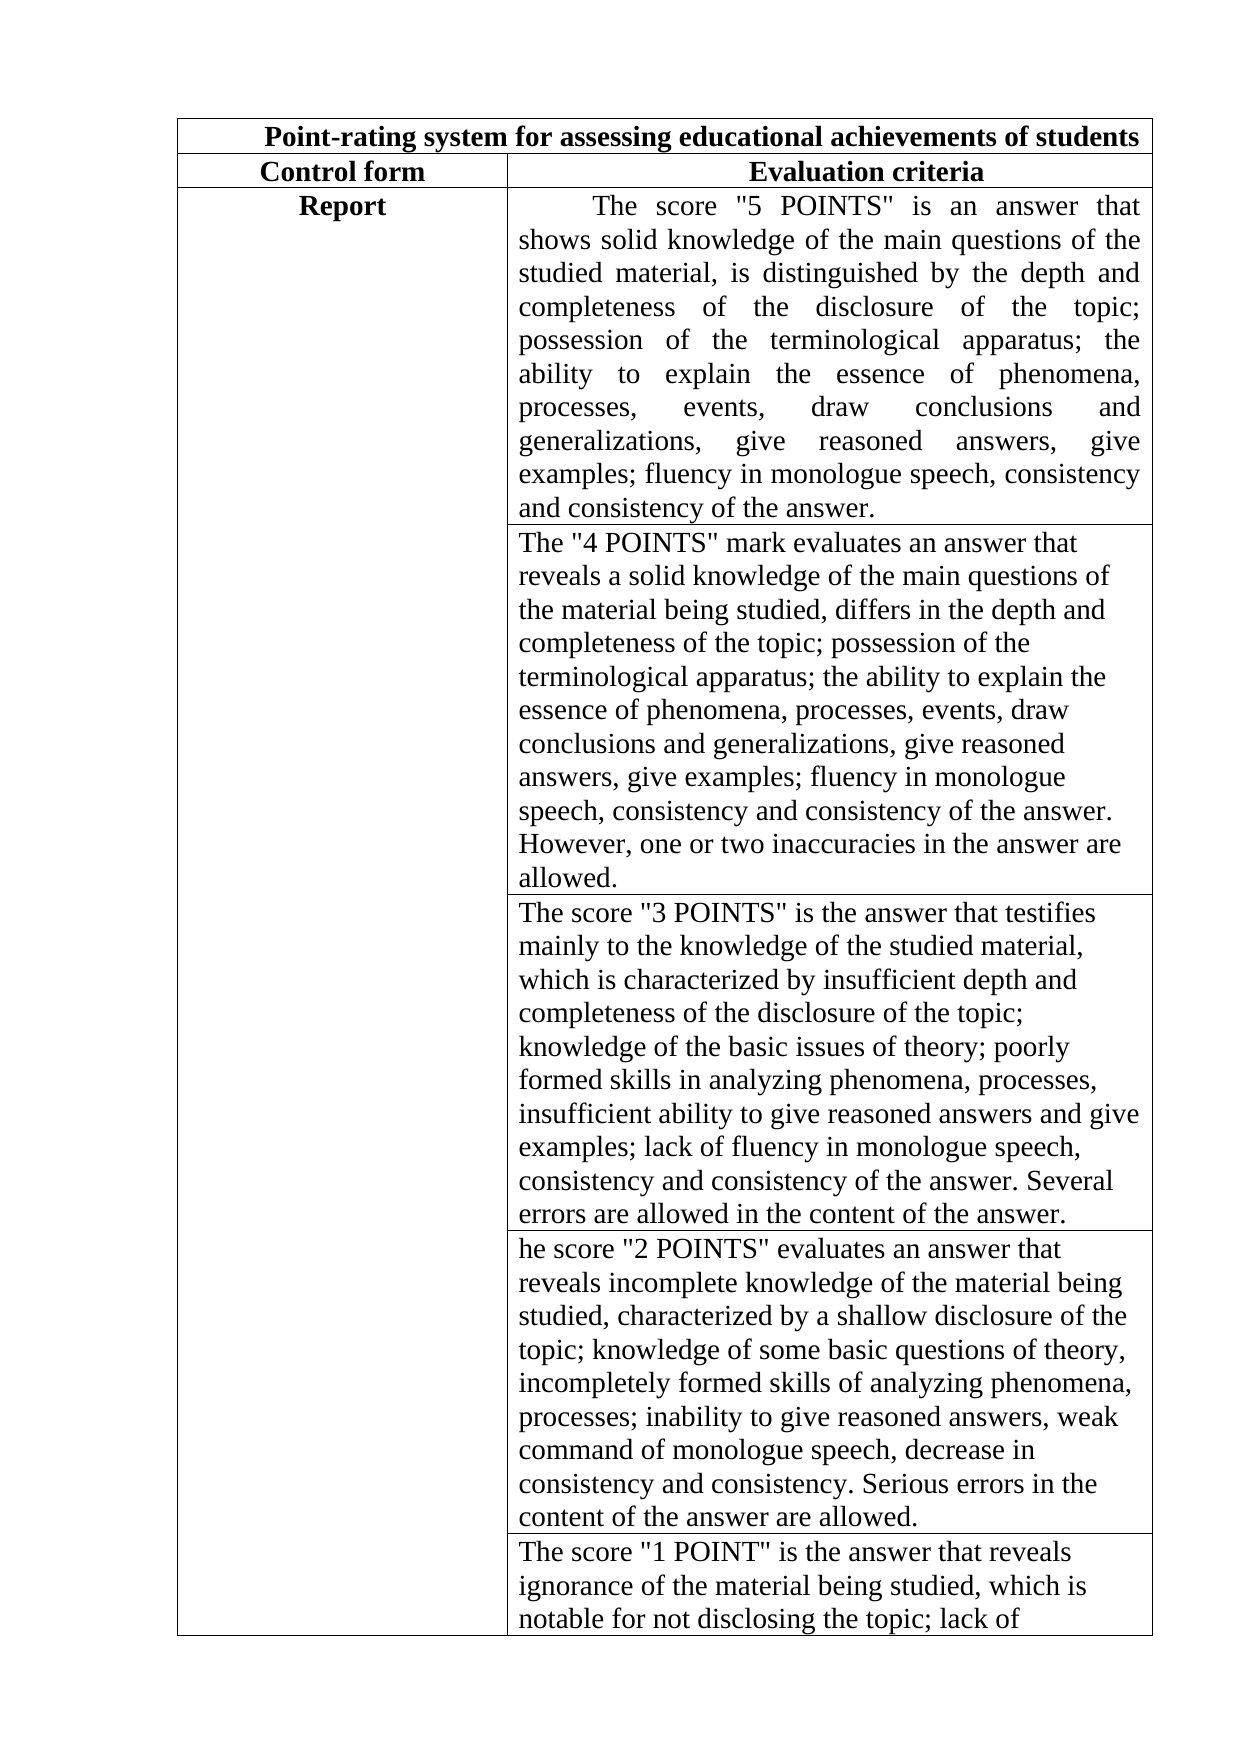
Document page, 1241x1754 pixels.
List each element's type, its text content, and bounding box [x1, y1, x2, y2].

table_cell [508, 1534, 1152, 1635]
table_cell The score "3 POINTS" is the answer that testifies mainly to the knowledge of the studied material, which is characterized by insufficient depth and completeness of the disclosure of the topic; knowledge of the basic issues of theory; poorly formed skills in analyzing phenomena, processes, insufficient ability to give reasoned answers and give examples; lack of fluency in monologue speech, consistency and consistency of the answer. Several errors are allowed in the content of the answer. [508, 895, 1152, 1230]
table_cell Control form [178, 154, 507, 187]
table_cell Evaluation criteria [508, 154, 1152, 187]
table_cell The "4 POINTS" mark evaluates an answer that reveals a solid knowledge of the main questions of the material being studied, differs in the depth and completeness of the topic; possession of the terminological apparatus; the ability to explain the essence of phenomena, processes, events, draw conclusions and generalizations, give reasoned answers, give examples; fluency in monologue speech, consistency and consistency of the answer. However, one or two inaccuracies in the answer are allowed. [508, 525, 1152, 894]
table_header Point-rating system for assessing educational achievements of students [178, 119, 1152, 153]
table_cell Report [178, 188, 507, 1635]
table_cell The score "5 POINTS" is an answer that shows solid knowledge of the main questions of the studied material, is distinguished by the depth and completeness of the disclosure of the topic; possession of the terminological apparatus; the ability to explain the essence of phenomena, processes, events, draw conclusions and generalizations, give reasoned answers, give examples; fluency in monologue speech, consistency and consistency of the answer. [508, 188, 1152, 524]
table_cell he score "2 POINTS" evaluates an answer that reveals incomplete knowledge of the material being studied, characterized by a shallow disclosure of the topic; knowledge of some basic questions of theory, incompletely formed skills of analyzing phenomena, processes; inability to give reasoned answers, weak command of monologue speech, decrease in consistency and consistency. Serious errors in the content of the answer are allowed. [508, 1231, 1152, 1533]
